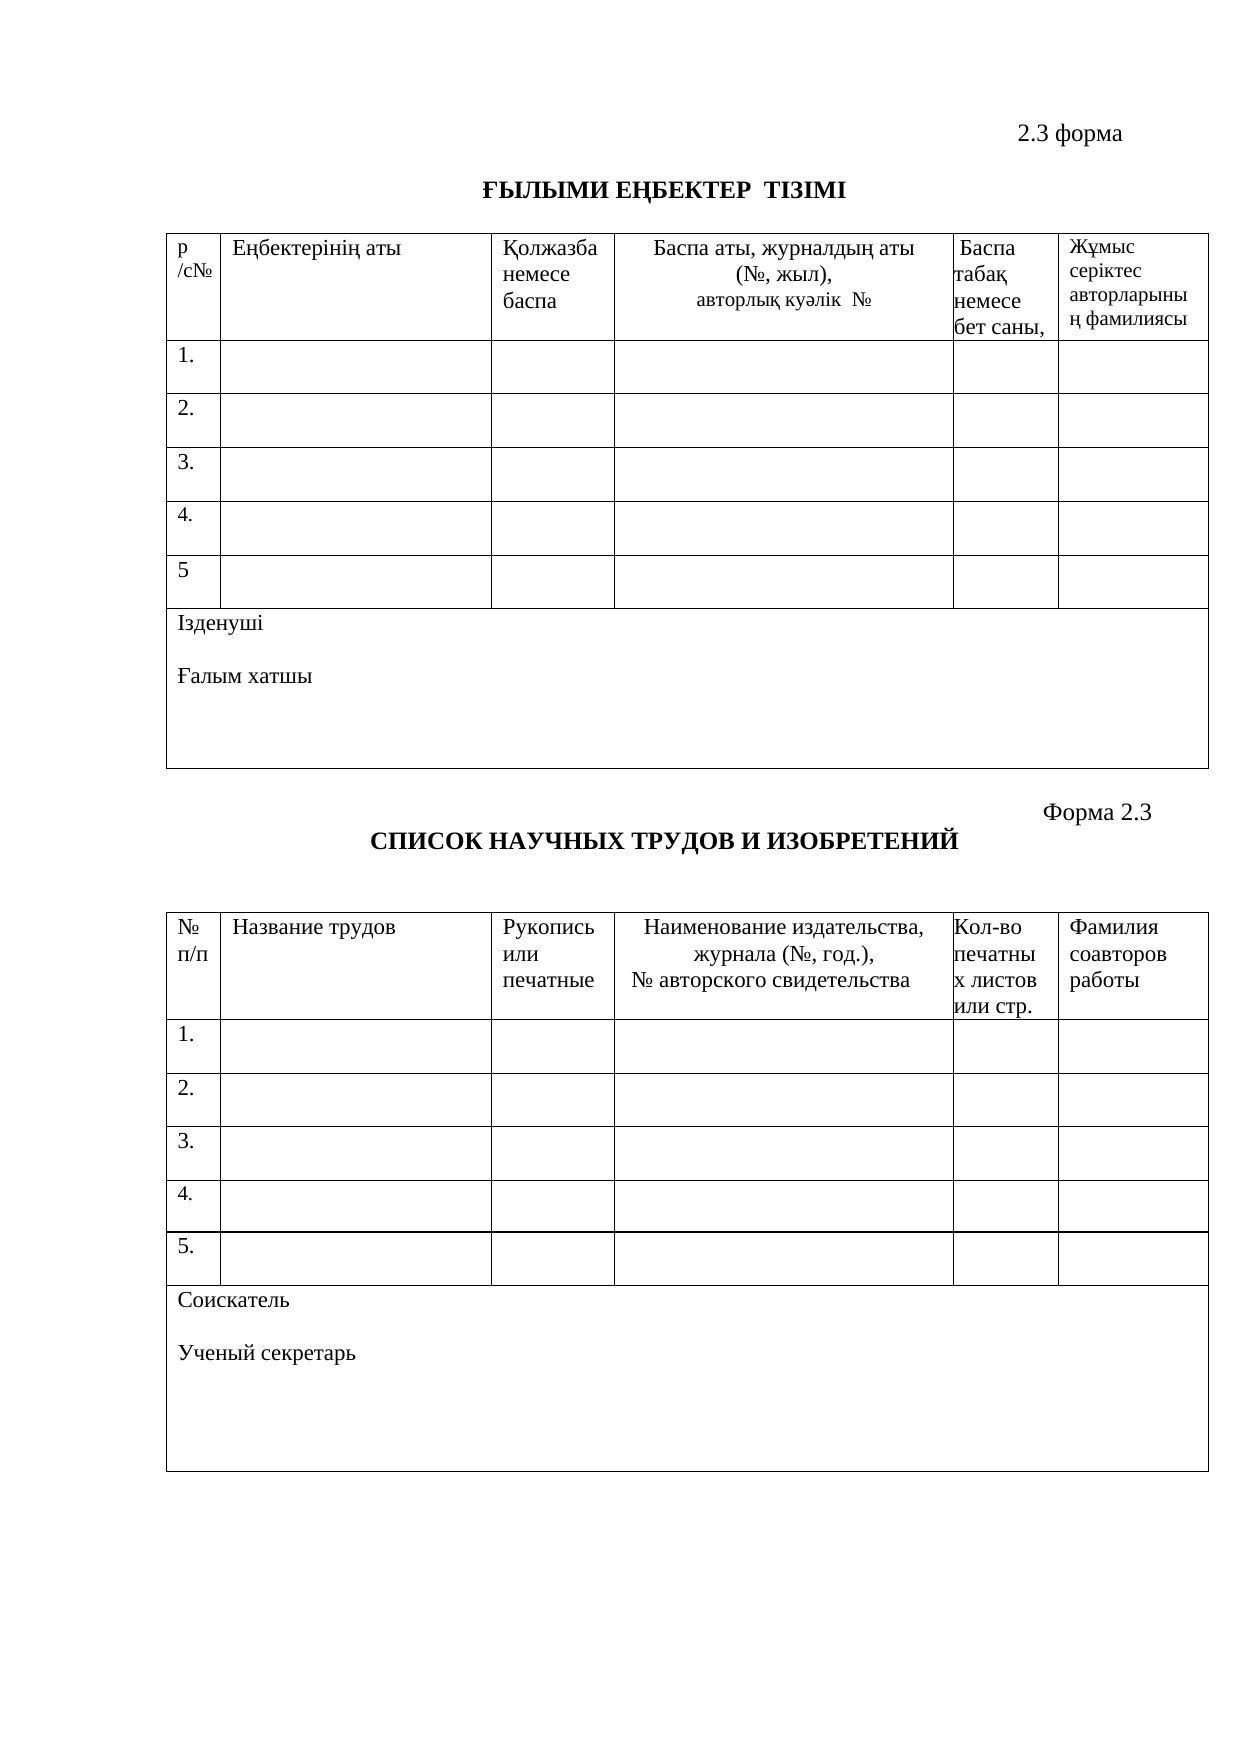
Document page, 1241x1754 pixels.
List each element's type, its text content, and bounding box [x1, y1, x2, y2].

table_cell [954, 502, 1058, 554]
table_cell [221, 502, 491, 554]
table_cell [492, 1233, 614, 1285]
table_cell [1059, 341, 1208, 393]
table_header Рукопись или печатные [492, 913, 614, 1019]
table_header № п/п [167, 913, 220, 1019]
table_cell [221, 341, 491, 393]
table_cell [492, 1074, 614, 1126]
table_cell [954, 1127, 1058, 1180]
table_cell [615, 394, 953, 447]
table_cell [615, 341, 953, 393]
table_cell 4. [167, 1181, 220, 1231]
table_cell [221, 448, 491, 501]
table_cell [492, 341, 614, 393]
subtitle 2.3 форма [177, 118, 1152, 147]
table_cell [954, 341, 1058, 393]
table_cell Соискатель Ученый секретарь [167, 1286, 1208, 1471]
table_header Наименование издательства, журнала (№, год.), № авторского свидетельства [615, 913, 953, 1019]
subtitle ҒЫЛЫМИ ЕҢБЕКТЕР ТІЗІМІ [177, 176, 1152, 204]
table_cell [615, 1074, 953, 1126]
table_header Баспа табақ немесе бет саны, [954, 234, 1058, 339]
table_cell [492, 1181, 614, 1231]
subtitle СПИСОК НАУЧНЫХ ТРУДОВ И ИЗОБРЕТЕНИЙ [177, 826, 1152, 855]
table_cell [1059, 394, 1208, 447]
table_cell [492, 394, 614, 447]
table_header р/c№ [167, 234, 220, 339]
table_cell [221, 1020, 491, 1072]
table_cell [954, 394, 1058, 447]
table_cell 1. [167, 1020, 220, 1072]
table_cell 3. [167, 448, 220, 501]
table_cell [615, 448, 953, 501]
table_cell [221, 1127, 491, 1180]
table_cell 5 [167, 556, 220, 608]
table_cell [221, 394, 491, 447]
table_cell [954, 556, 1058, 608]
table_cell [1059, 556, 1208, 608]
table_cell [615, 502, 953, 554]
table_cell [492, 1127, 614, 1180]
table_cell [1059, 1127, 1208, 1180]
table_cell [221, 1074, 491, 1126]
table_cell [221, 1233, 491, 1285]
table_cell [221, 556, 491, 608]
table_cell [954, 1181, 1058, 1231]
table_cell [954, 1020, 1058, 1072]
table_cell [492, 556, 614, 608]
table_header Баспа аты, журналдың аты (№, жыл), авторлық куәлік № [615, 234, 953, 339]
table_cell [615, 1020, 953, 1072]
table_cell [1059, 1074, 1208, 1126]
table_cell 3. [167, 1127, 220, 1180]
table_cell [954, 448, 1058, 501]
table_cell [1059, 448, 1208, 501]
table_header Қолжазба немесе баспа [492, 234, 614, 339]
table_cell [615, 1127, 953, 1180]
table_cell Ізденуші Ғалым хатшы [167, 609, 1208, 767]
table_header Название трудов [221, 913, 491, 1019]
table_cell 1. [167, 341, 220, 393]
text Форма 2.3 [177, 797, 1152, 826]
table_header Фамилия соавторов работы [1059, 913, 1208, 1019]
table_cell [1059, 1020, 1208, 1072]
table_cell [1059, 502, 1208, 554]
table_cell [492, 502, 614, 554]
table_cell [954, 1233, 1058, 1285]
table_cell [492, 1020, 614, 1072]
table_cell [615, 1181, 953, 1231]
table_cell 5. [167, 1233, 220, 1285]
table_header Еңбектерінің аты [221, 234, 491, 339]
table_cell [615, 1233, 953, 1285]
table_cell [221, 1181, 491, 1231]
table_cell 2. [167, 1074, 220, 1126]
table_cell [492, 448, 614, 501]
table_cell [1059, 1233, 1208, 1285]
table_header Жұмыс серіктес авторларының фамилиясы [1059, 234, 1208, 339]
table_header Кол-во печатных листов или стр. [954, 913, 1058, 1019]
table_cell 4. [167, 502, 220, 554]
table_cell [615, 556, 953, 608]
table_cell 2. [167, 394, 220, 447]
table_cell [954, 1074, 1058, 1126]
table_cell [1059, 1181, 1208, 1231]
